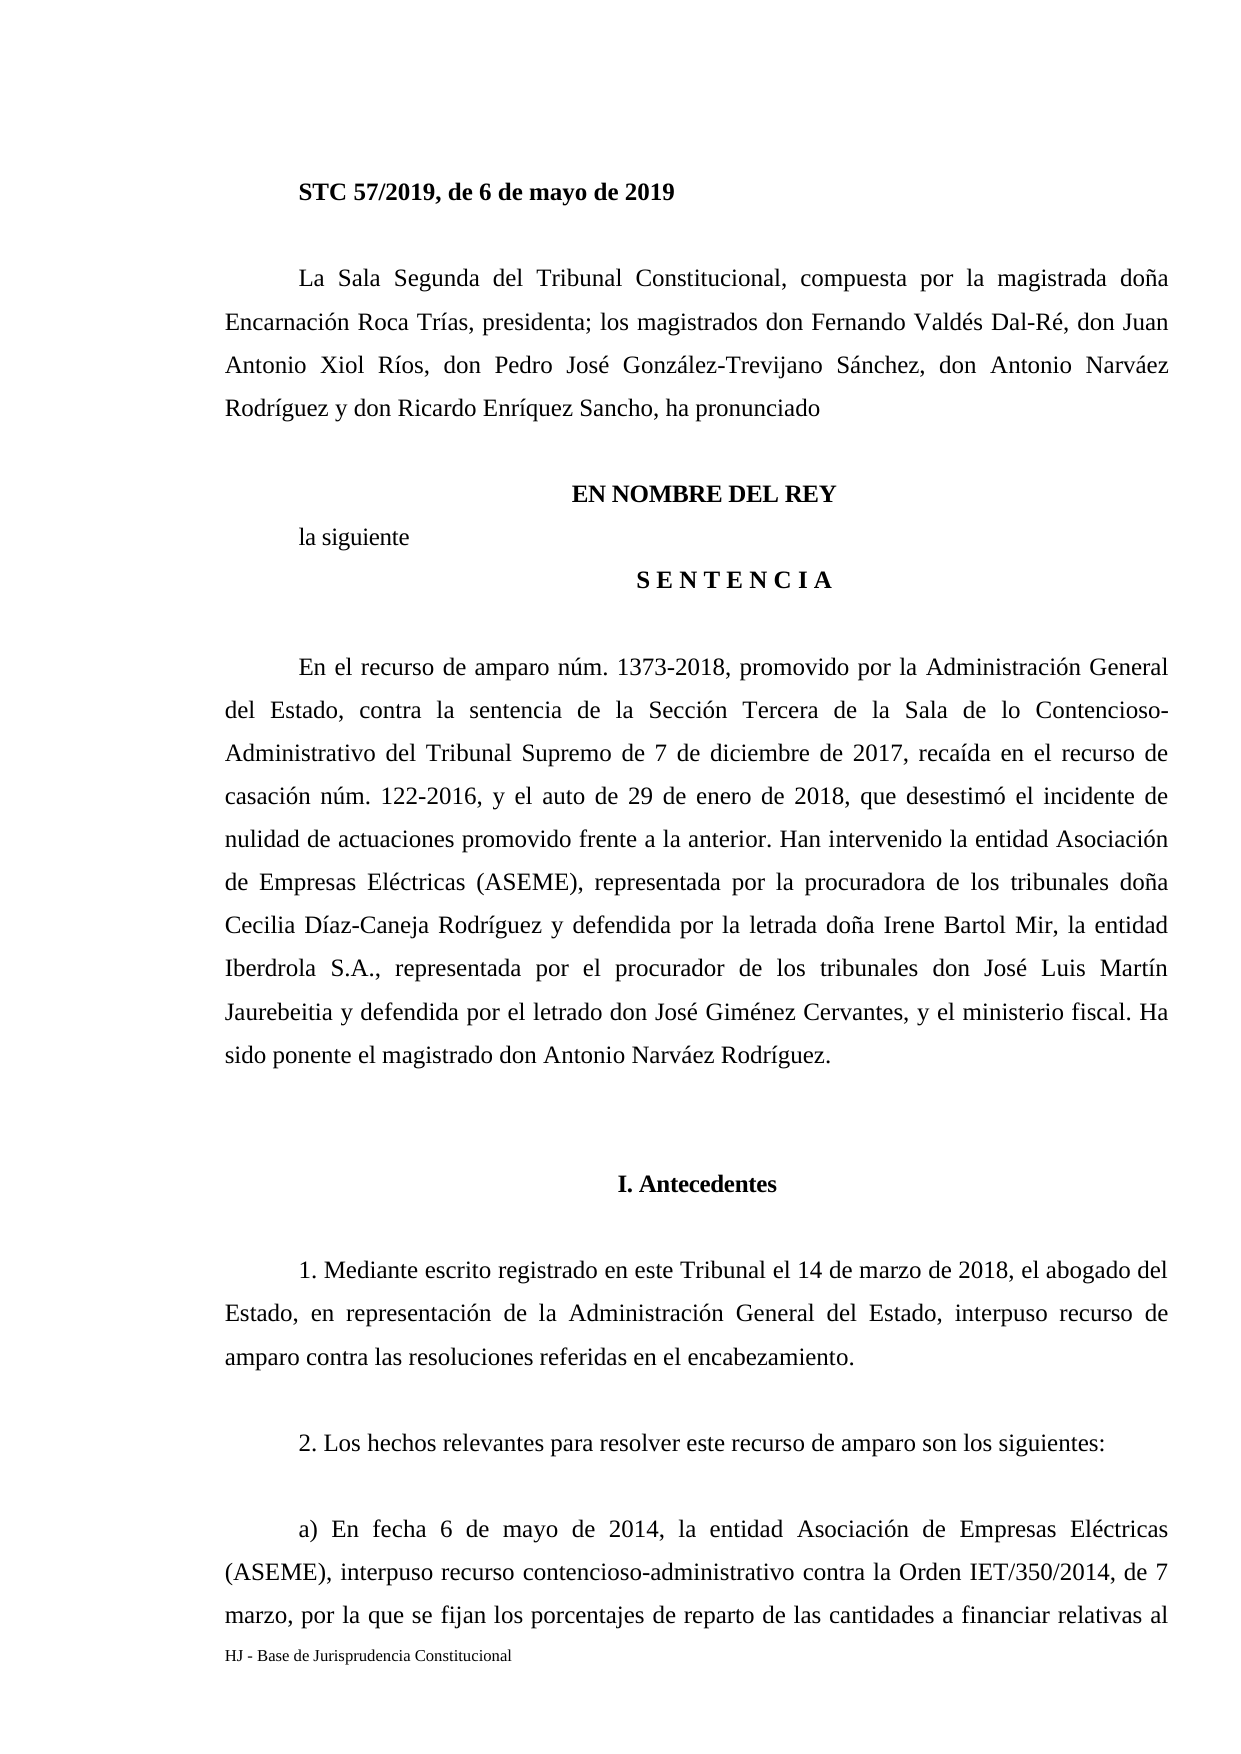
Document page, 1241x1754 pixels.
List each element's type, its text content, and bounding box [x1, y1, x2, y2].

text I. Antecedentes [224, 1169, 1169, 1198]
text S E N T E N C I A [224, 565, 1169, 594]
text En el recurso de amparo núm. 1373-2018, promovido por la Administración General del Estado, contra la sentencia de la Sección Tercera de la Sala de lo Contencioso-Administrativo del Tribunal Supremo de 7 de diciembre de 2017, recaída en el recurso de casación núm. 122-2016, y el auto de 29 de enero de 2018, que desestimó el incidente de nulidad de actuaciones promovido frente a la anterior. Han intervenido la entidad Asociación de Empresas Eléctricas (ASEME), representada por la procuradora de los tribunales doña Cecilia Díaz-Caneja Rodríguez y defendida por la letrada doña Irene Bartol Mir, la entidad Iberdrola S.A., representada por el procurador de los tribunales don José Luis Martín Jaurebeitia y defendida por el letrado don José Giménez Cervantes, y el ministerio fiscal. Ha sido ponente el magistrado don Antonio Narváez Rodríguez. [224, 652, 1169, 1068]
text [224, 1514, 1169, 1629]
text STC 57/2019, de 6 de mayo de 2019 [224, 177, 1169, 206]
text La Sala Segunda del Tribunal Constitucional, compuesta por la magistrada doña Encarnación Roca Trías, presidenta; los magistrados don Fernando Valdés Dal-Ré, don Juan Antonio Xiol Ríos, don Pedro José González-Trevijano Sánchez, don Antonio Narváez Rodríguez y don Ricardo Enríquez Sancho, ha pronunciado [224, 263, 1169, 422]
text la siguiente [224, 522, 1110, 551]
text 2. Los hechos relevantes para resolver este recurso de amparo son los siguientes: [224, 1428, 1169, 1457]
text 1. Mediante escrito registrado en este Tribunal el 14 de marzo de 2018, el abogado del Estado, en representación de la Administración General del Estado, interpuso recurso de amparo contra las resoluciones referidas en el encabezamiento. [224, 1255, 1169, 1370]
text EN NOMBRE DEL REY [224, 479, 1110, 508]
